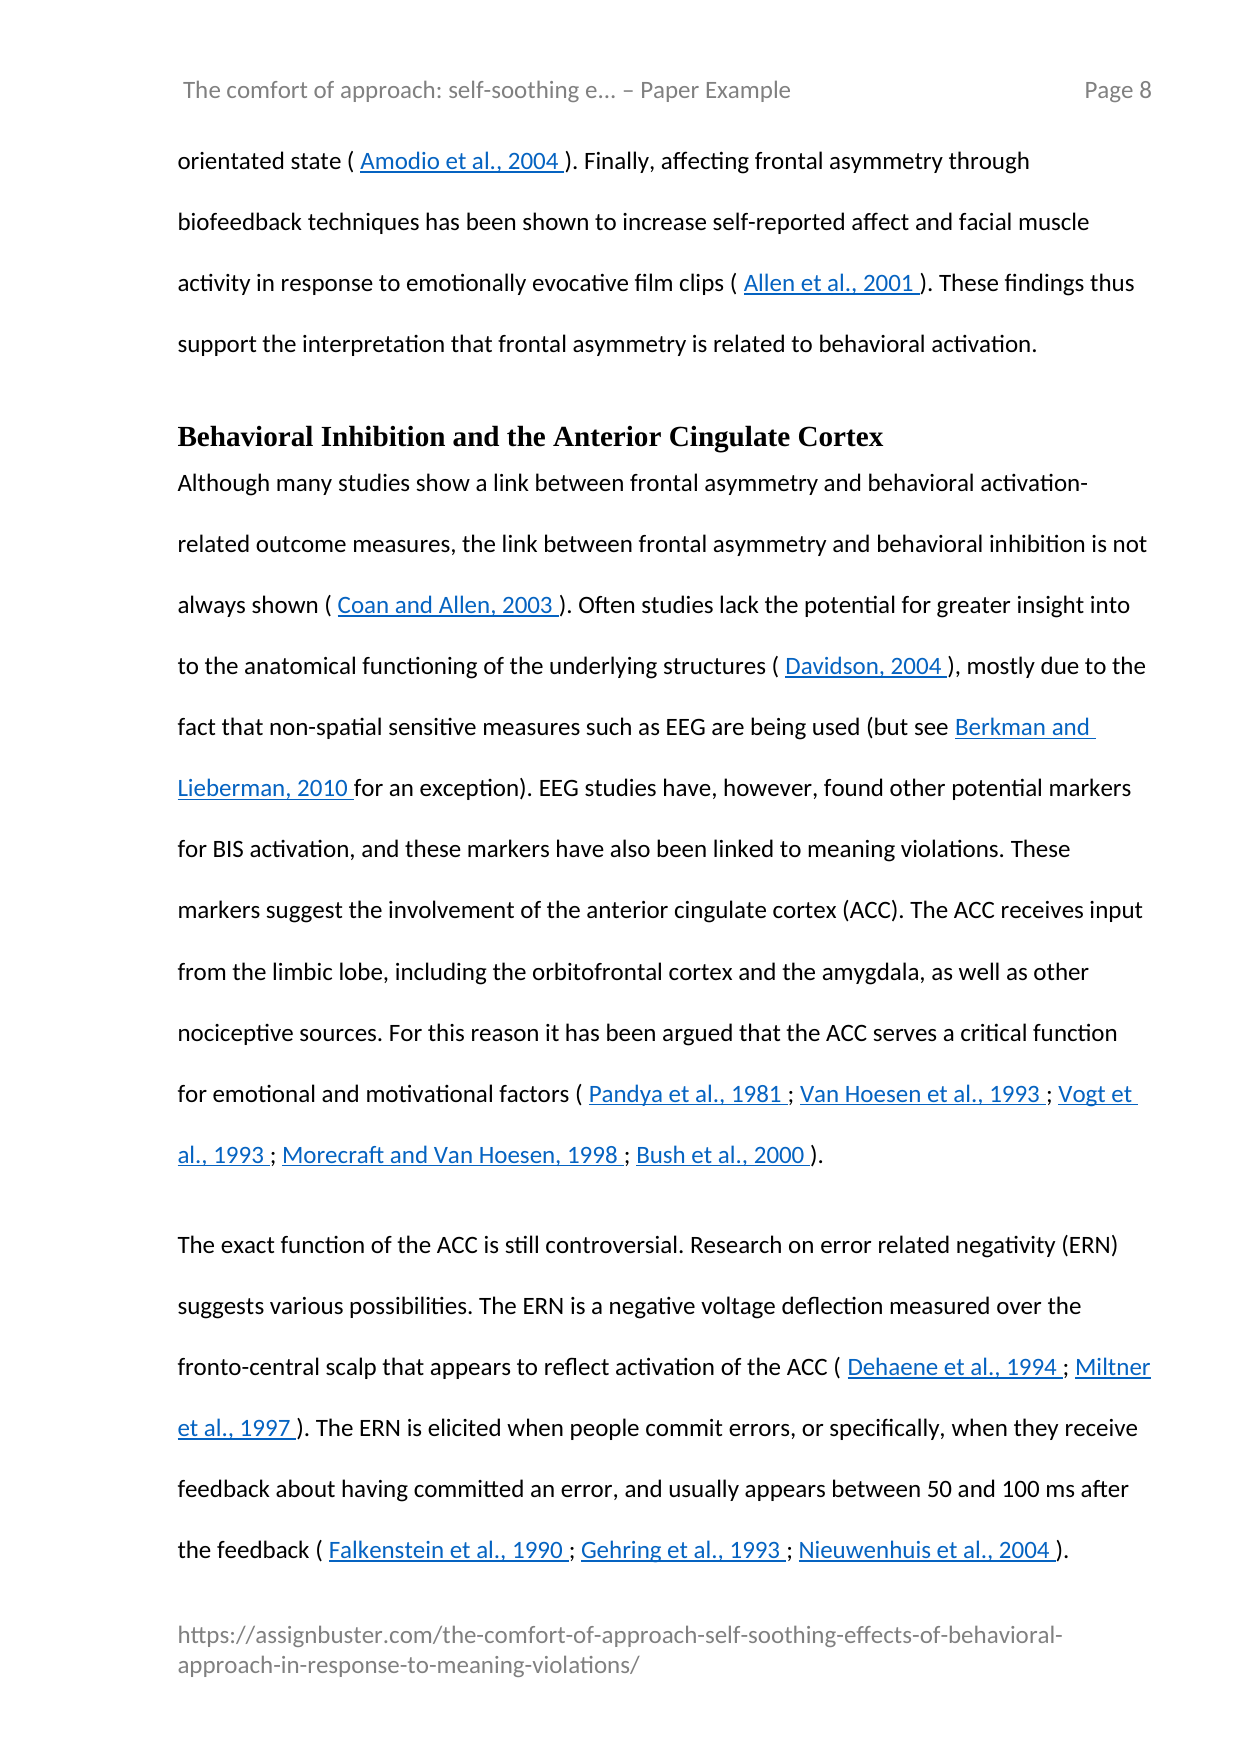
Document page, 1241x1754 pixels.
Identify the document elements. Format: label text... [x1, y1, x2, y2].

text Although many studies show a link between frontal asymmetry and behavioral activation-related outcome measures, the link between frontal asymmetry and behavioral inhibition is not always shown ( Coan and Allen, 2003 ). Often studies lack the potential for greater insight into to the anatomical functioning of the underlying structures ( Davidson, 2004 ), mostly due to the fact that non-spatial sensitive measures such as EEG are being used (but see Berkman and Lieberman, 2010 for an exception). EEG studies have, however, found other potential markers for BIS activation, and these markers have also been linked to meaning violations. These markers suggest the involvement of the anterior cingulate cortex (ACC). The ACC receives input from the limbic lobe, including the orbitofrontal cortex and the amygdala, as well as other nociceptive sources. For this reason it has been argued that the ACC serves a critical function for emotional and motivational factors ( Pandya et al., 1981 ; Van Hoesen et al., 1993 ; Vogt et al., 1993 ; Morecraft and Van Hoesen, 1998 ; Bush et al., 2000 ). [177, 467, 1152, 1169]
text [177, 1229, 1152, 1565]
subtitle Behavioral Inhibition and the Anterior Cingulate Cortex [177, 419, 1152, 452]
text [177, 145, 1152, 359]
